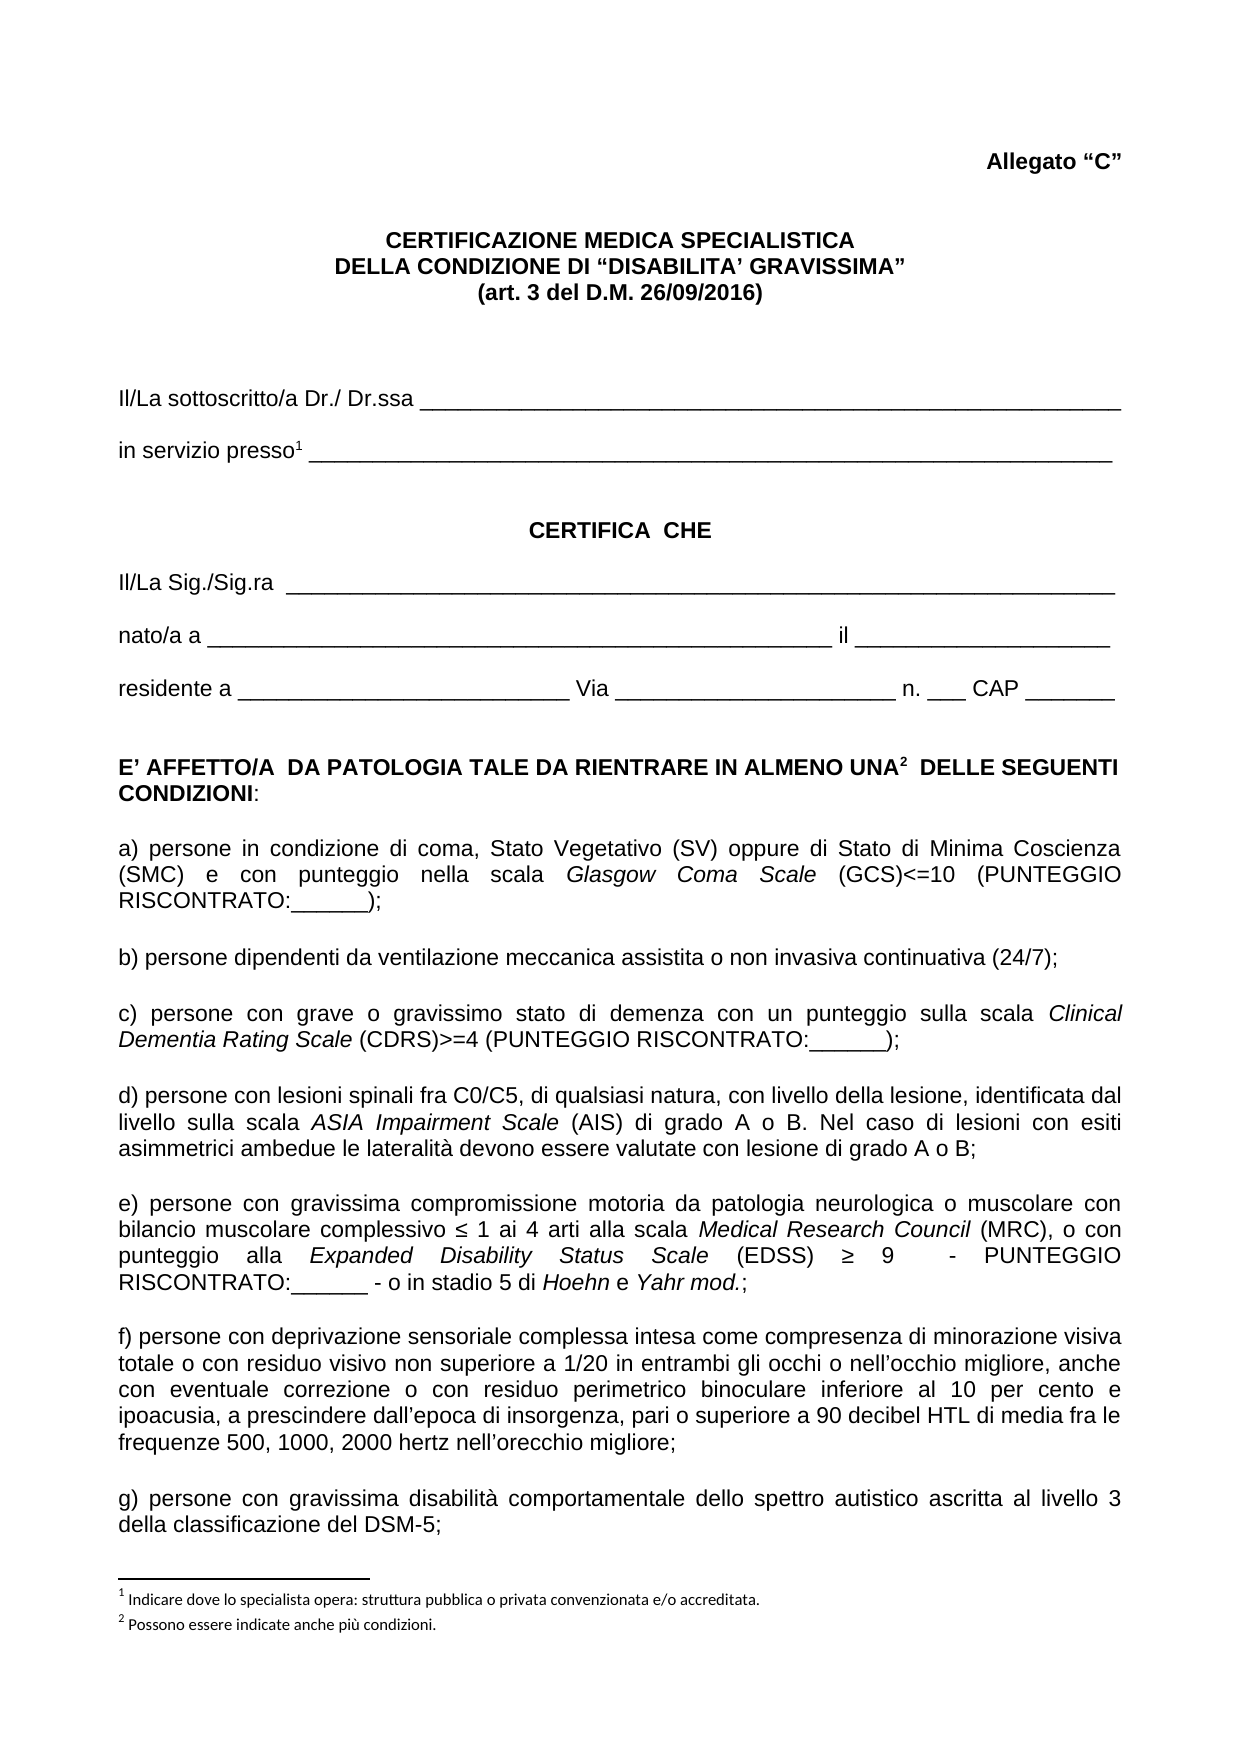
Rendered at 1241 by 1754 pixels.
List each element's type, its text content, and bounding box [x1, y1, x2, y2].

text Il/La sottoscritto/a Dr./ Dr.ssa _______________________________________________________ [118, 385, 1122, 411]
text CERTIFICAZIONE MEDICA SPECIALISTICA [118, 227, 1122, 253]
text in servizio presso _______________________________________________________________ [118, 437, 1122, 464]
text f) persone con deprivazione sensoriale complessa intesa come compresenza di minorazione visiva totale o con residuo visivo non superiore a 1/20 in entrambi gli occhi o nell’occhio migliore, anche con eventuale correzione o con residuo perimetrico binoculare inferiore al 10 per cento e ipoacusia, a prescindere dall’epoca di insorgenza, pari o superiore a 90 decibel HTL di media fra le frequenze 500, 1000, 2000 hertz nell’orecchio migliore; [118, 1323, 1122, 1455]
text d) persone con lesioni spinali fra C0/C5, di qualsiasi natura, con livello della lesione, identificata dal livello sulla scala ASIA Impairment Scale (AIS) di grado A o B. Nel caso di lesioni con esiti asimmetrici ambedue le lateralità devono essere valutate con lesione di grado A o B; [118, 1082, 1122, 1161]
text e) persone con gravissima compromissione motoria da patologia neurologica o muscolare con bilancio muscolare complessivo ≤ 1 ai 4 arti alla scala Medical Research Council (MRC), o con punteggio alla Expanded Disability Status Scale (EDSS) ≥ 9 - PUNTEGGIO RISCONTRATO:______ - o in stadio 5 di Hoehn e Yahr mod.; [118, 1189, 1122, 1295]
text E’ AFFETTO/A DA PATOLOGIA TALE DA RIENTRARE IN ALMENO UNA DELLE SEGUENTI CONDIZIONI: [118, 754, 1122, 806]
text Il/La Sig./Sig.ra _________________________________________________________________ [118, 569, 1122, 596]
text Allegato “C” [118, 148, 1122, 174]
text (art. 3 del D.M. 26/09/2016) [118, 279, 1122, 306]
text c) persone con grave o gravissimo stato di demenza con un punteggio sulla scala Clinical Dementia Rating Scale (CDRS)>=4 (PUNTEGGIO RISCONTRATO:______); [118, 1000, 1122, 1052]
text a) persone in condizione di coma, Stato Vegetativo (SV) oppure di Stato di Minima Coscienza (SMC) e con punteggio nella scala Glasgow Coma Scale (GCS)<=10 (PUNTEGGIO RISCONTRATO:______); [118, 834, 1122, 914]
text DELLA CONDIZIONE DI “DISABILITA’ GRAVISSIMA” [118, 253, 1122, 279]
text CERTIFICA CHE [118, 517, 1122, 543]
text residente a __________________________ Via ______________________ n. ___ CAP _______ [118, 675, 1122, 701]
text g) persone con gravissima disabilità comportamentale dello spettro autistico ascritta al livello 3 della classificazione del DSM-5; [118, 1485, 1122, 1537]
text nato/a a _________________________________________________ il ____________________ [118, 622, 1122, 648]
text b) persone dipendenti da ventilazione meccanica assistita o non invasiva continuativa (24/7); [118, 943, 1122, 970]
